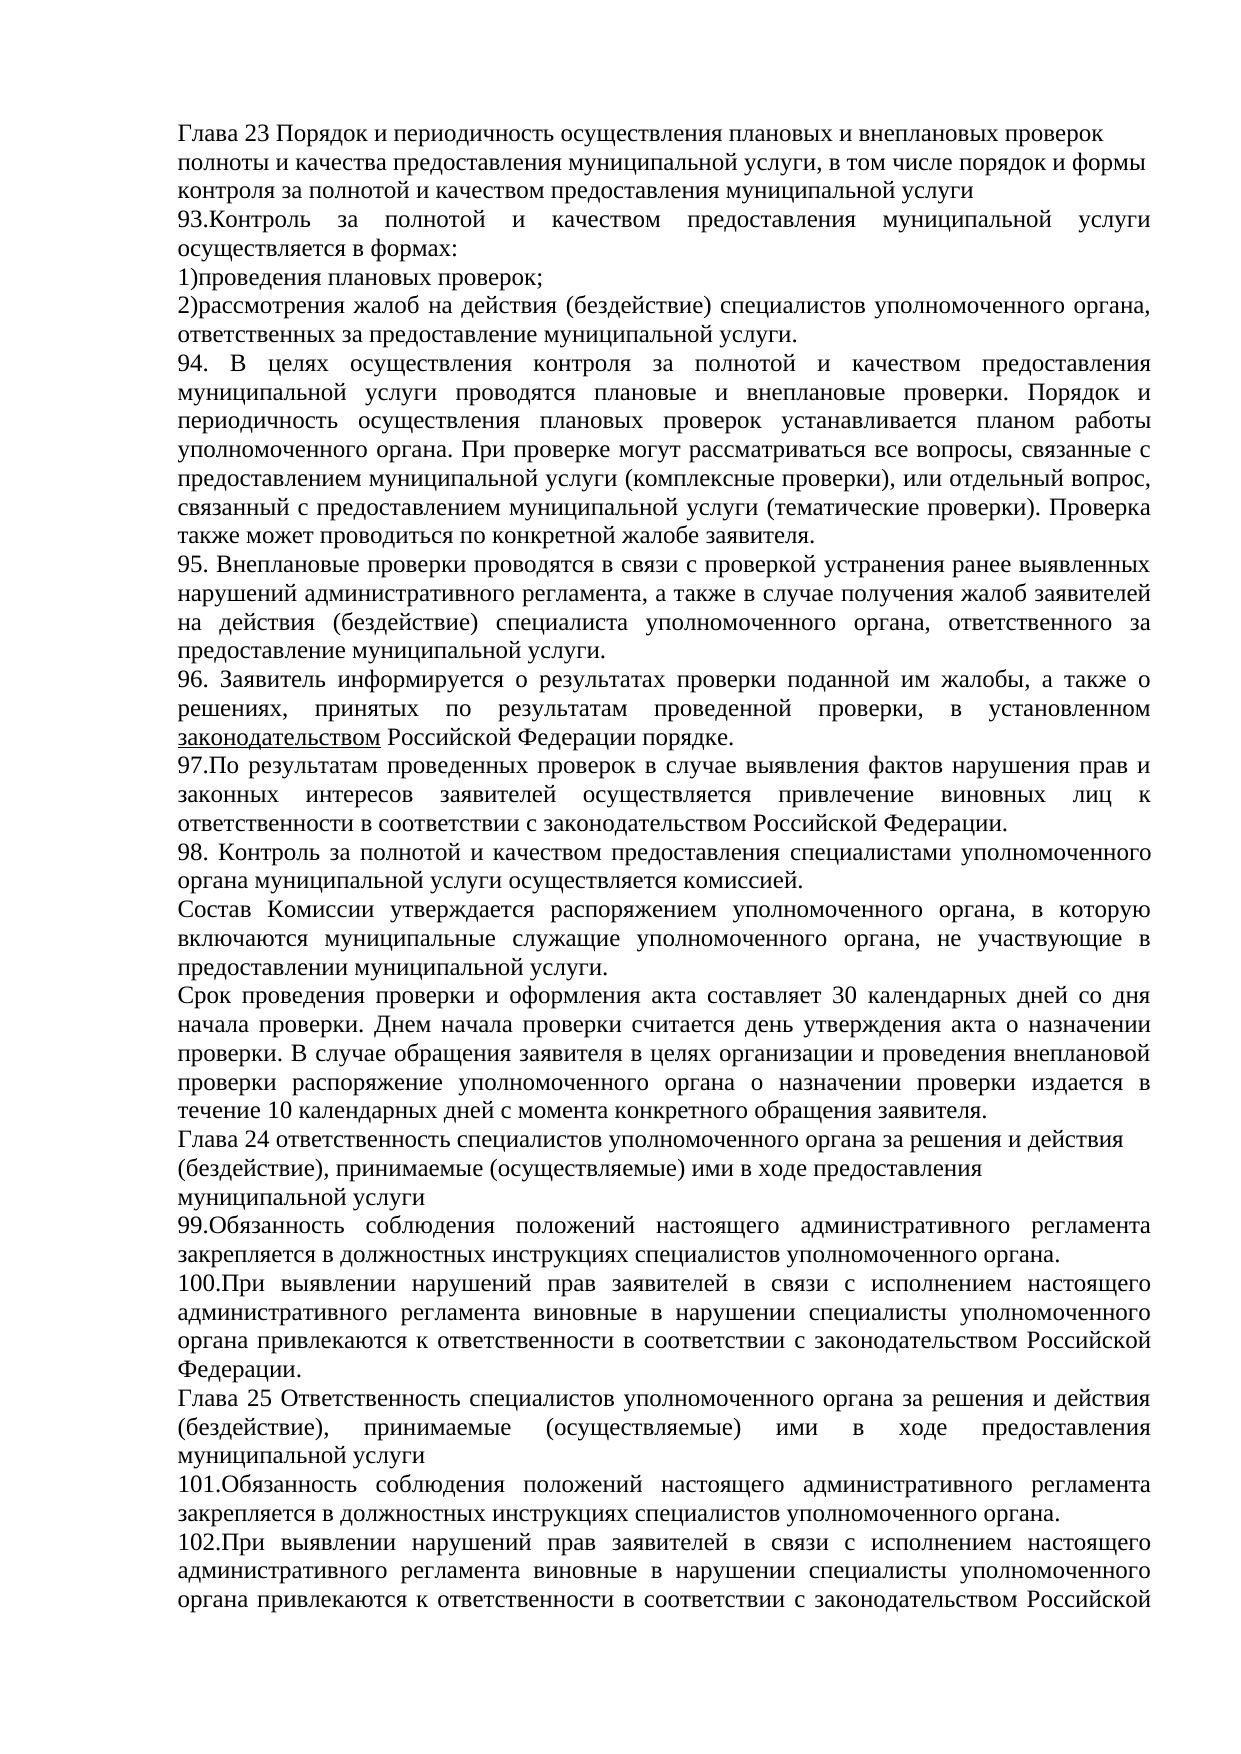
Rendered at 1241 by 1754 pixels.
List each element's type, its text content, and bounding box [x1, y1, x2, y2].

text 97.По результатам проведенных проверок в случае выявления фактов нарушения прав и законных интересов заявителей осуществляется привлечение виновных лиц к ответственности в соответствии с законодательством Российской Федерации. [177, 751, 1152, 837]
text 99.Обязанность соблюдения положений настоящего административного регламента закрепляется в должностных инструкциях специалистов уполномоченного органа. [177, 1211, 1152, 1268]
text 1)проведения плановых проверок; [177, 262, 1152, 291]
text Глава 24 ответственность специалистов уполномоченного органа за решения и действия (бездействие), принимаемые (осуществляемые) ими в ходе предоставления муниципальной услуги [177, 1124, 1152, 1211]
text 94. В целях осуществления контроля за полнотой и качеством предоставления муниципальной услуги проводятся плановые и внеплановые проверки. Порядок и периодичность осуществления плановых проверок устанавливается планом работы уполномоченного органа. При проверке могут рассматриваться все вопросы, связанные с предоставлением муниципальной услуги (комплексные проверки), или отдельный вопрос, связанный с предоставлением муниципальной услуги (тематические проверки). Проверка также может проводиться по конкретной жалобе заявителя. [177, 348, 1152, 549]
text 98. Контроль за полнотой и качеством предоставления специалистами уполномоченного органа муниципальной услуги осуществляется комиссией. [177, 837, 1152, 894]
text Глава 25 Ответственность специалистов уполномоченного органа за решения и действия (бездействие), принимаемые (осуществляемые) ими в ходе предоставления муниципальной услуги [177, 1383, 1152, 1469]
text 100.При выявлении нарушений прав заявителей в связи с исполнением настоящего административного регламента виновные в нарушении специалисты уполномоченного органа привлекаются к ответственности в соответствии с законодательством Российской Федерации. [177, 1268, 1152, 1383]
text 95. Внеплановые проверки проводятся в связи с проверкой устранения ранее выявленных нарушений административного регламента, а также в случае получения жалоб заявителей на действия (бездействие) специалиста уполномоченного органа, ответственного за предоставление муниципальной услуги. [177, 549, 1152, 664]
text 2)рассмотрения жалоб на действия (бездействие) специалистов уполномоченного органа, ответственных за предоставление муниципальной услуги. [177, 291, 1152, 348]
text 93.Контроль за полнотой и качеством предоставления муниципальной услуги осуществляется в формах: [177, 204, 1152, 262]
text 96. Заявитель информируется о результатах проверки поданной им жалобы, а также о решениях, принятых по результатам проведенной проверки, в установленном законодательством Российской Федерации порядке. [177, 664, 1152, 751]
text Срок проведения проверки и оформления акта составляет 30 календарных дней со дня начала проверки. Днем начала проверки считается день утверждения акта о назначении проверки. В случае обращения заявителя в целях организации и проведения внеплановой проверки распоряжение уполномоченного органа о назначении проверки издается в течение 10 календарных дней с момента конкретного обращения заявителя. [177, 981, 1152, 1124]
text Глава 23 Порядок и периодичность осуществления плановых и внеплановых проверок полноты и качества предоставления муниципальной услуги, в том числе порядок и формы контроля за полнотой и качеством предоставления муниципальной услуги [177, 118, 1152, 204]
text 101.Обязанность соблюдения положений настоящего административного регламента закрепляется в должностных инструкциях специалистов уполномоченного органа. [177, 1469, 1152, 1527]
text Состав Комиссии утверждается распоряжением уполномоченного органа, в которую включаются муниципальные служащие уполномоченного органа, не участвующие в предоставлении муниципальной услуги. [177, 894, 1152, 981]
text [177, 1527, 1152, 1613]
